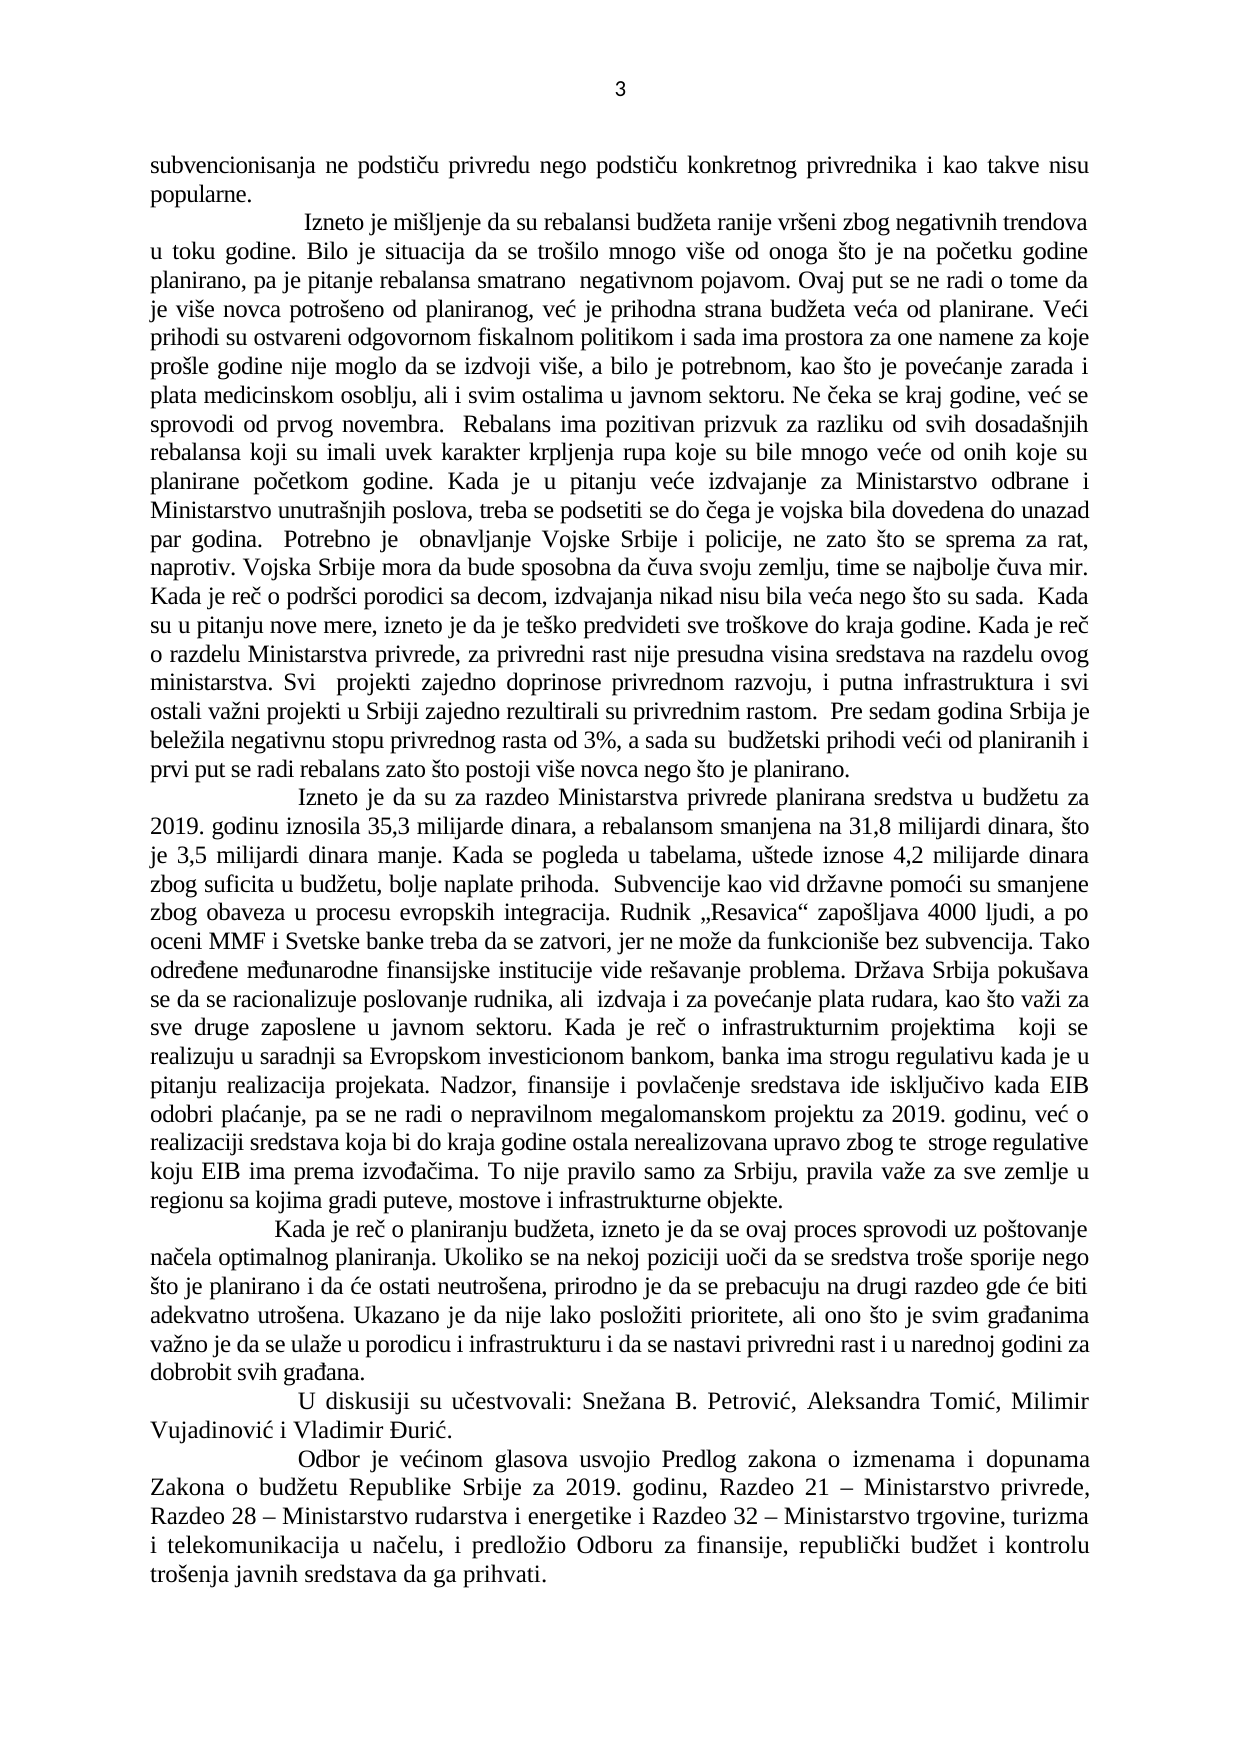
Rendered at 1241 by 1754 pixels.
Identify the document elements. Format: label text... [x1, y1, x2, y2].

text Kada je reč o planiranju budžeta, izneto je da se ovaj proces sprovodi uz poštovanje načela optimalnog planiranja. Ukoliko se na nekoj poziciji uoči da se sredstva troše sporije nego što je planirano i da će ostati neutrošena, prirodno je da se prebacuju na drugi razdeo gde će biti adekvatno utrošena. Ukazano je da nije lako posložiti prioritete, ali ono što je svim građanima važno je da se ulaže u porodicu i infrastrukturu i da se nastavi privredni rast i u narednoj godini za dobrobit svih građana. [150, 1214, 1090, 1386]
text Odbor je većinom glasova usvojio Predlog zakona o izmenama i dopunama Zakona o budžetu Republike Srbije za 2019. godinu, Razdeo 21 – Ministarstvo privrede, Razdeo 28 – Ministarstvo rudarstva i energetike i Razdeo 32 – Ministarstvo trgovine, turizma i telekomunikacija u načelu, i predložio Odboru za finansije, republički budžet i kontrolu trošenja javnih sredstava da ga prihvati. [150, 1444, 1090, 1587]
text U diskusiji su učestvovali: Snežana B. Petrović, Aleksandra Tomić, Milimir Vujadinović i Vladimir Đurić. [150, 1386, 1090, 1444]
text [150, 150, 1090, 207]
text Izneto je mišljenje da su rebalansi budžeta ranije vršeni zbog negativnih trendova u toku godine. Bilo je situacija da se trošilo mnogo više od onoga što je na početku godine planirano, pa je pitanje rebalansa smatrano negativnom pojavom. Ovaj put se ne radi o tome da je više novca potrošeno od planiranog, već je prihodna strana budžeta veća od planirane. Veći prihodi su ostvareni odgovornom fiskalnom politikom i sada ima prostora za one namene za koje prošle godine nije moglo da se izdvoji više, a bilo je potrebnom, kao što je povećanje zarada i plata medicinskom osoblju, ali i svim ostalima u javnom sektoru. Ne čeka se kraj godine, već se sprovodi od prvog novembra. Rebalans ima pozitivan prizvuk za razliku od svih dosadašnjih rebalansa koji su imali uvek karakter krpljenja rupa koje su bile mnogo veće od onih koje su planirane početkom godine. Kada je u pitanju veće izdvajanje za Ministarstvo odbrane i Ministarstvo unutrašnjih poslova, treba se podsetiti se do čega je vojska bila dovedena do unazad par godina. Potrebno je obnavljanje Vojske Srbije i policije, ne zato što se sprema za rat, naprotiv. Vojska Srbije mora da bude sposobna da čuva svoju zemlju, time se najbolje čuva mir. Kada je reč o podršci porodici sa decom, izdvajanja nikad nisu bila veća nego što su sada. Kada su u pitanju nove mere, izneto je da je teško predvideti sve troškove do kraja godine. Kada je reč o razdelu Ministarstva privrede, za privredni rast nije presudna visina sredstava na razdelu ovog ministarstva. Svi projekti zajedno doprinose privrednom razvoju, i putna infrastruktura i svi ostali važni projekti u Srbiji zajedno rezultirali su privrednim rastom. Pre sedam godina Srbija je beležila negativnu stopu privrednog rasta od 3%, a sada su budžetski prihodi veći od planiranih i prvi put se radi rebalans zato što postoji više novca nego što je planirano. [150, 207, 1090, 782]
text Izneto je da su za razdeo Ministarstva privrede planirana sredstva u budžetu za 2019. godinu iznosila 35,3 milijarde dinara, a rebalansom smanjena na 31,8 milijardi dinara, što je 3,5 milijardi dinara manje. Kada se pogleda u tabelama, uštede iznose 4,2 milijarde dinara zbog suficita u budžetu, bolje naplate prihoda. Subvencije kao vid državne pomoći su smanjene zbog obaveza u procesu evropskih integracija. Rudnik „Resavica“ zapošljava 4000 ljudi, a po oceni MMF i Svetske banke treba da se zatvori, jer ne može da funkcioniše bez subvencija. Tako određene međunarodne finansijske institucije vide rešavanje problema. Država Srbija pokušava se da se racionalizuje poslovanje rudnika, ali izdvaja i za povećanje plata rudara, kao što važi za sve druge zaposlene u javnom sektoru. Kada je reč o infrastrukturnim projektima koji se realizuju u saradnji sa Evropskom investicionom bankom, banka ima strogu regulativu kada je u pitanju realizacija projekata. Nadzor, finansije i povlačenje sredstava ide isključivo kada EIB odobri plaćanje, pa se ne radi o nepravilnom megalomanskom projektu za 2019. godinu, već o realizaciji sredstava koja bi do kraja godine ostala nerealizovana upravo zbog te stroge regulative koju EIB ima prema izvođačima. To nije pravilo samo za Srbiju, pravila važe za sve zemlje u regionu sa kojima gradi puteve, mostove i infrastrukturne objekte. [150, 782, 1090, 1214]
